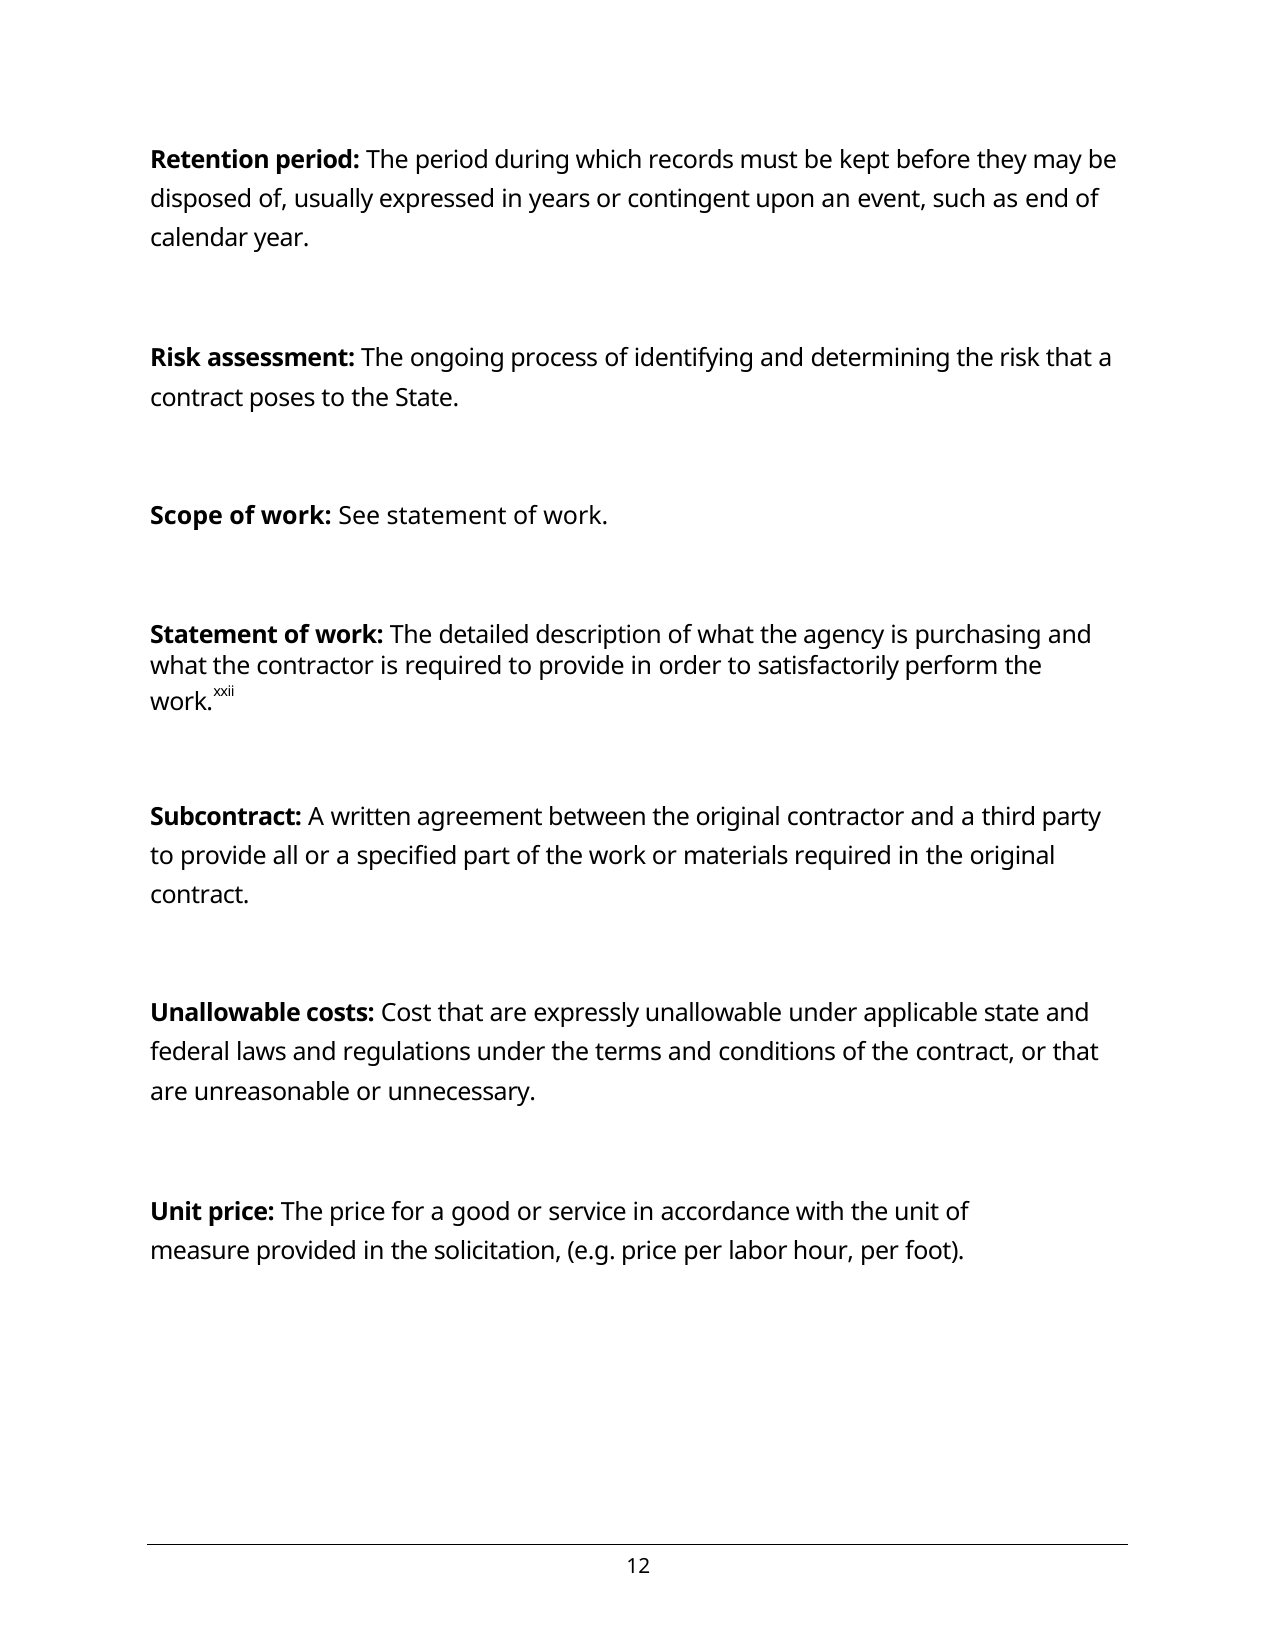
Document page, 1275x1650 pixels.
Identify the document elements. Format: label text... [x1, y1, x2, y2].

text Scope of work: See statement of work. [150, 497, 1235, 531]
text Risk assessment: The ongoing process of identifying and determining the risk that a contract poses to the State. [150, 340, 1118, 413]
text Retention period: The period during which records must be kept before they may be disposed of, usually expressed in years or contingent upon an event, such as end of calendar year. [150, 142, 1118, 254]
text Subcontract: A written agreement between the original contractor and a third party to provide all or a specified part of the work or materials required in the original contract. [150, 798, 1118, 911]
text Statement of work: The detailed description of what the agency is purchasing and what the contractor is required to provide in order to satisfactorily perform the work.xxii [150, 617, 1124, 717]
text Unit price: The price for a good or service in accordance with the unit of measure provided in the solicitation, (e.g. price per labor hour, per foot). [150, 1193, 1063, 1266]
text Unallowable costs: Cost that are expressly unallowable under applicable state and federal laws and regulations under the terms and conditions of the contract, or that are unreasonable or unnecessary. [150, 995, 1118, 1107]
